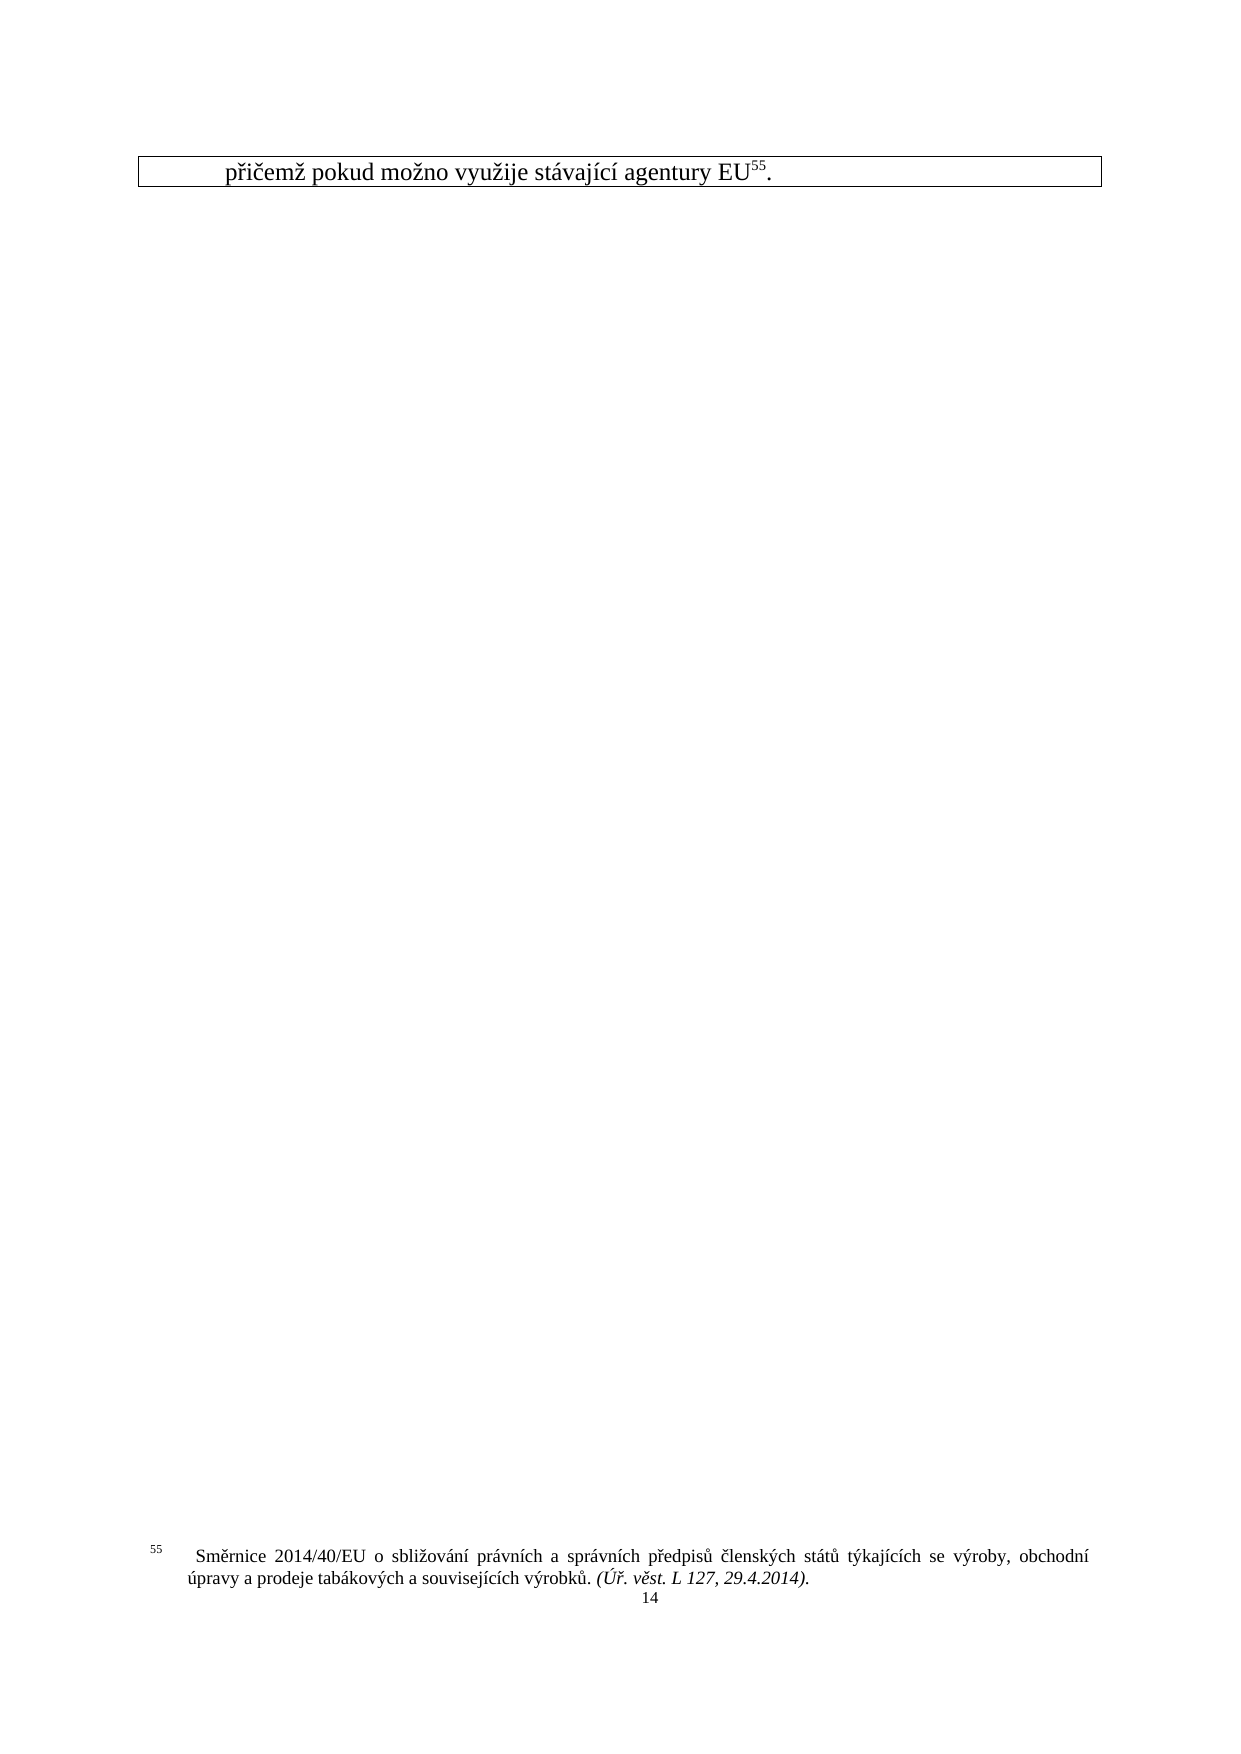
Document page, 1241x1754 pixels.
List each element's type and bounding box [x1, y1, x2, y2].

table_header [139, 157, 1101, 186]
